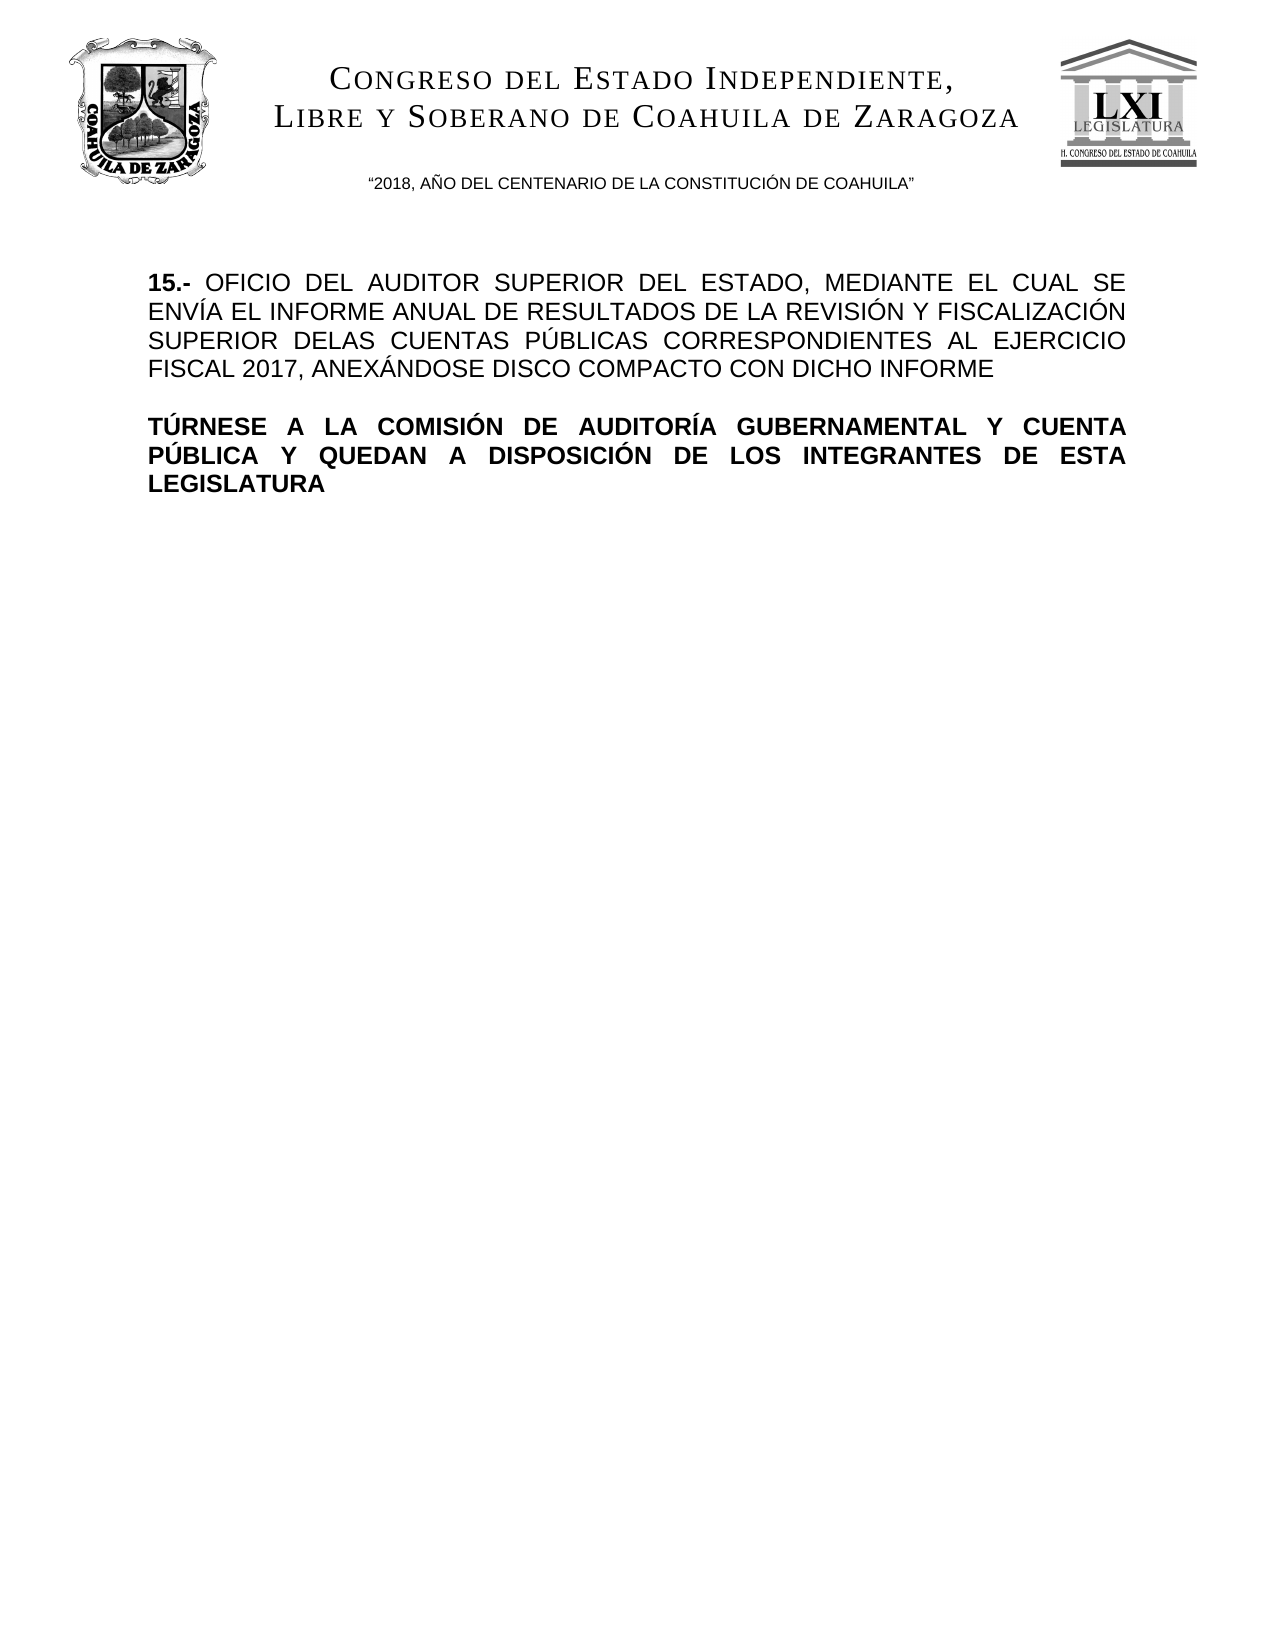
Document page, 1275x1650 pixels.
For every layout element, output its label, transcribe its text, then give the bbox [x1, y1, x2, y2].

picture [1059, 36, 1198, 170]
picture [68, 38, 217, 184]
text TÚRNESE A LA COMISIÓN DE AUDITORÍA GUBERNAMENTAL Y CUENTA PÚBLICA Y QUEDAN A DISPOSICIÓN DE LOS INTEGRANTES DE ESTA LEGISLATURA [148, 412, 1127, 498]
text 15.- OFICIO DEL AUDITOR SUPERIOR DEL ESTADO, MEDIANTE EL CUAL SE ENVÍA EL INFORME ANUAL DE RESULTADOS DE LA REVISIÓN Y FISCALIZACIÓN SUPERIOR DELAS CUENTAS PÚBLICAS CORRESPONDIENTES AL EJERCICIO FISCAL 2017, ANEXÁNDOSE DISCO COMPACTO CON DICHO INFORME [148, 268, 1127, 383]
